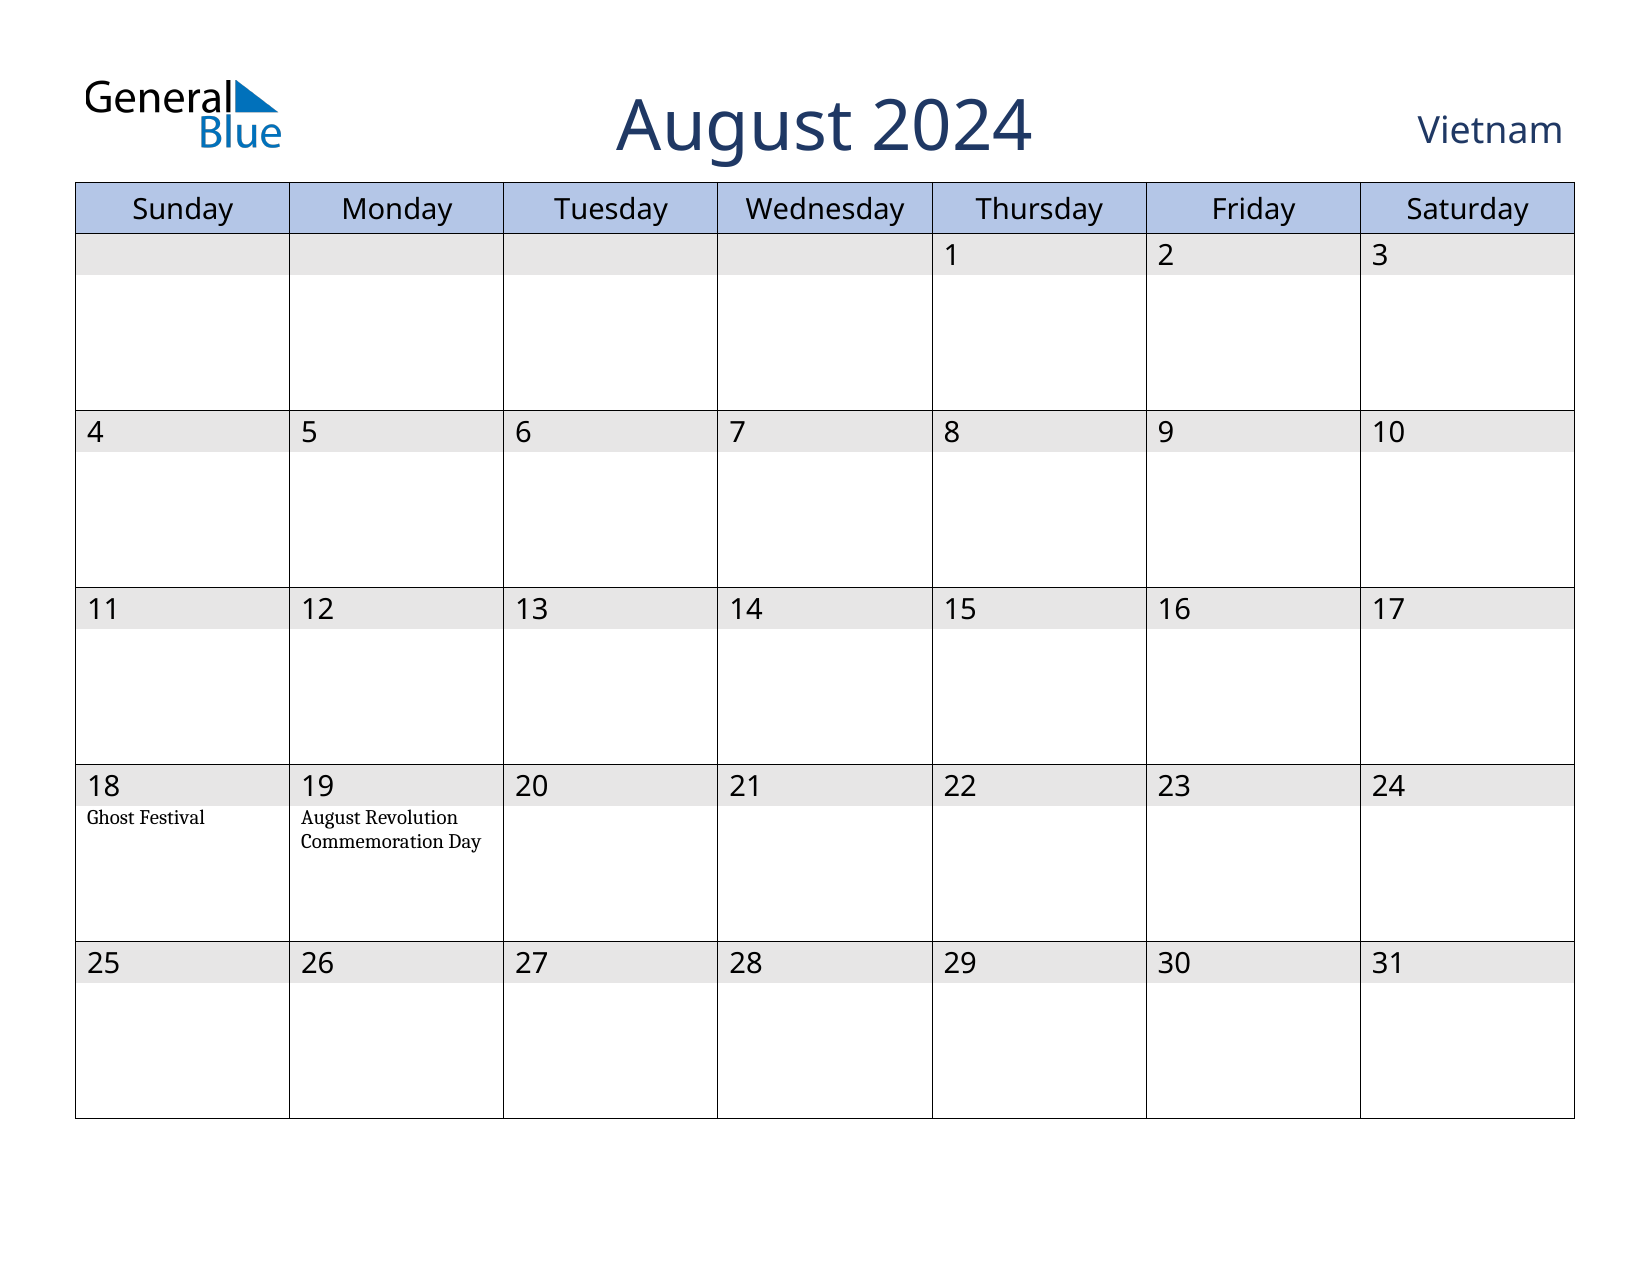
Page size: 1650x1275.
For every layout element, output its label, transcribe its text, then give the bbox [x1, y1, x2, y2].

table_cell 6 [504, 411, 717, 452]
table_header August 2024 [504, 75, 1146, 182]
table_cell [1361, 629, 1574, 764]
table_cell Wednesday [718, 183, 932, 233]
table_cell 1 [933, 234, 1146, 275]
table_cell Sunday [76, 183, 289, 233]
table_cell [504, 629, 717, 764]
table_cell [290, 983, 503, 1118]
table_cell [504, 983, 717, 1118]
table_cell 15 [933, 588, 1146, 629]
table_cell 16 [1147, 588, 1360, 629]
table_header Vietnam [1146, 75, 1574, 182]
table_cell [290, 275, 503, 410]
table_cell 2 [1147, 234, 1360, 275]
table_cell [76, 275, 289, 410]
table_cell [504, 452, 717, 587]
table_cell [1147, 452, 1360, 587]
table_cell [933, 806, 1146, 941]
table_cell August Revolution Commemoration Day [290, 806, 503, 941]
table_cell Ghost Festival [76, 806, 289, 941]
table_cell [718, 234, 932, 275]
table_cell 25 [76, 942, 289, 983]
table_cell 7 [718, 411, 932, 452]
table_cell [718, 983, 932, 1118]
table_cell [290, 234, 503, 275]
table_cell [1361, 275, 1574, 410]
table_cell [933, 629, 1146, 764]
table_cell 30 [1147, 942, 1360, 983]
picture [86, 80, 281, 148]
table_cell Thursday [933, 183, 1146, 233]
table_cell [718, 806, 932, 941]
table_cell Tuesday [504, 183, 717, 233]
table_cell 23 [1147, 765, 1360, 806]
table_cell Saturday [1361, 183, 1574, 233]
table_cell 3 [1361, 234, 1574, 275]
table_cell [290, 629, 503, 764]
table_cell 4 [76, 411, 289, 452]
table_cell Friday [1147, 183, 1360, 233]
table_cell 17 [1361, 588, 1574, 629]
table_cell 21 [718, 765, 932, 806]
table_cell [76, 234, 289, 275]
table_cell 22 [933, 765, 1146, 806]
table_cell 9 [1147, 411, 1360, 452]
table_cell 31 [1361, 942, 1574, 983]
table_cell [76, 983, 289, 1118]
table_cell 29 [933, 942, 1146, 983]
table_cell 18 [76, 765, 289, 806]
table_cell [1361, 806, 1574, 941]
table_cell 8 [933, 411, 1146, 452]
table_cell 5 [290, 411, 503, 452]
table_cell [504, 275, 717, 410]
table_cell [1147, 629, 1360, 764]
table_cell 27 [504, 942, 717, 983]
table_cell [76, 452, 289, 587]
table_cell 12 [290, 588, 503, 629]
table_cell 26 [290, 942, 503, 983]
table_cell [504, 806, 717, 941]
table_cell Monday [290, 183, 503, 233]
table_cell [76, 629, 289, 764]
table_cell [718, 275, 932, 410]
table_cell [1147, 275, 1360, 410]
table_cell [933, 275, 1146, 410]
table_cell 20 [504, 765, 717, 806]
table_cell 11 [76, 588, 289, 629]
table_cell [718, 629, 932, 764]
table_cell 13 [504, 588, 717, 629]
table_cell 19 [290, 765, 503, 806]
table_cell 10 [1361, 411, 1574, 452]
table_cell [718, 452, 932, 587]
table_cell [1361, 983, 1574, 1118]
table_cell [1147, 806, 1360, 941]
table_cell [933, 452, 1146, 587]
table_cell [1147, 983, 1360, 1118]
table_cell 14 [718, 588, 932, 629]
table_cell [504, 234, 717, 275]
table_cell 28 [718, 942, 932, 983]
table_cell [1361, 452, 1574, 587]
table_cell 24 [1361, 765, 1574, 806]
table_cell [933, 983, 1146, 1118]
table_cell [290, 452, 503, 587]
table_header [76, 75, 503, 182]
